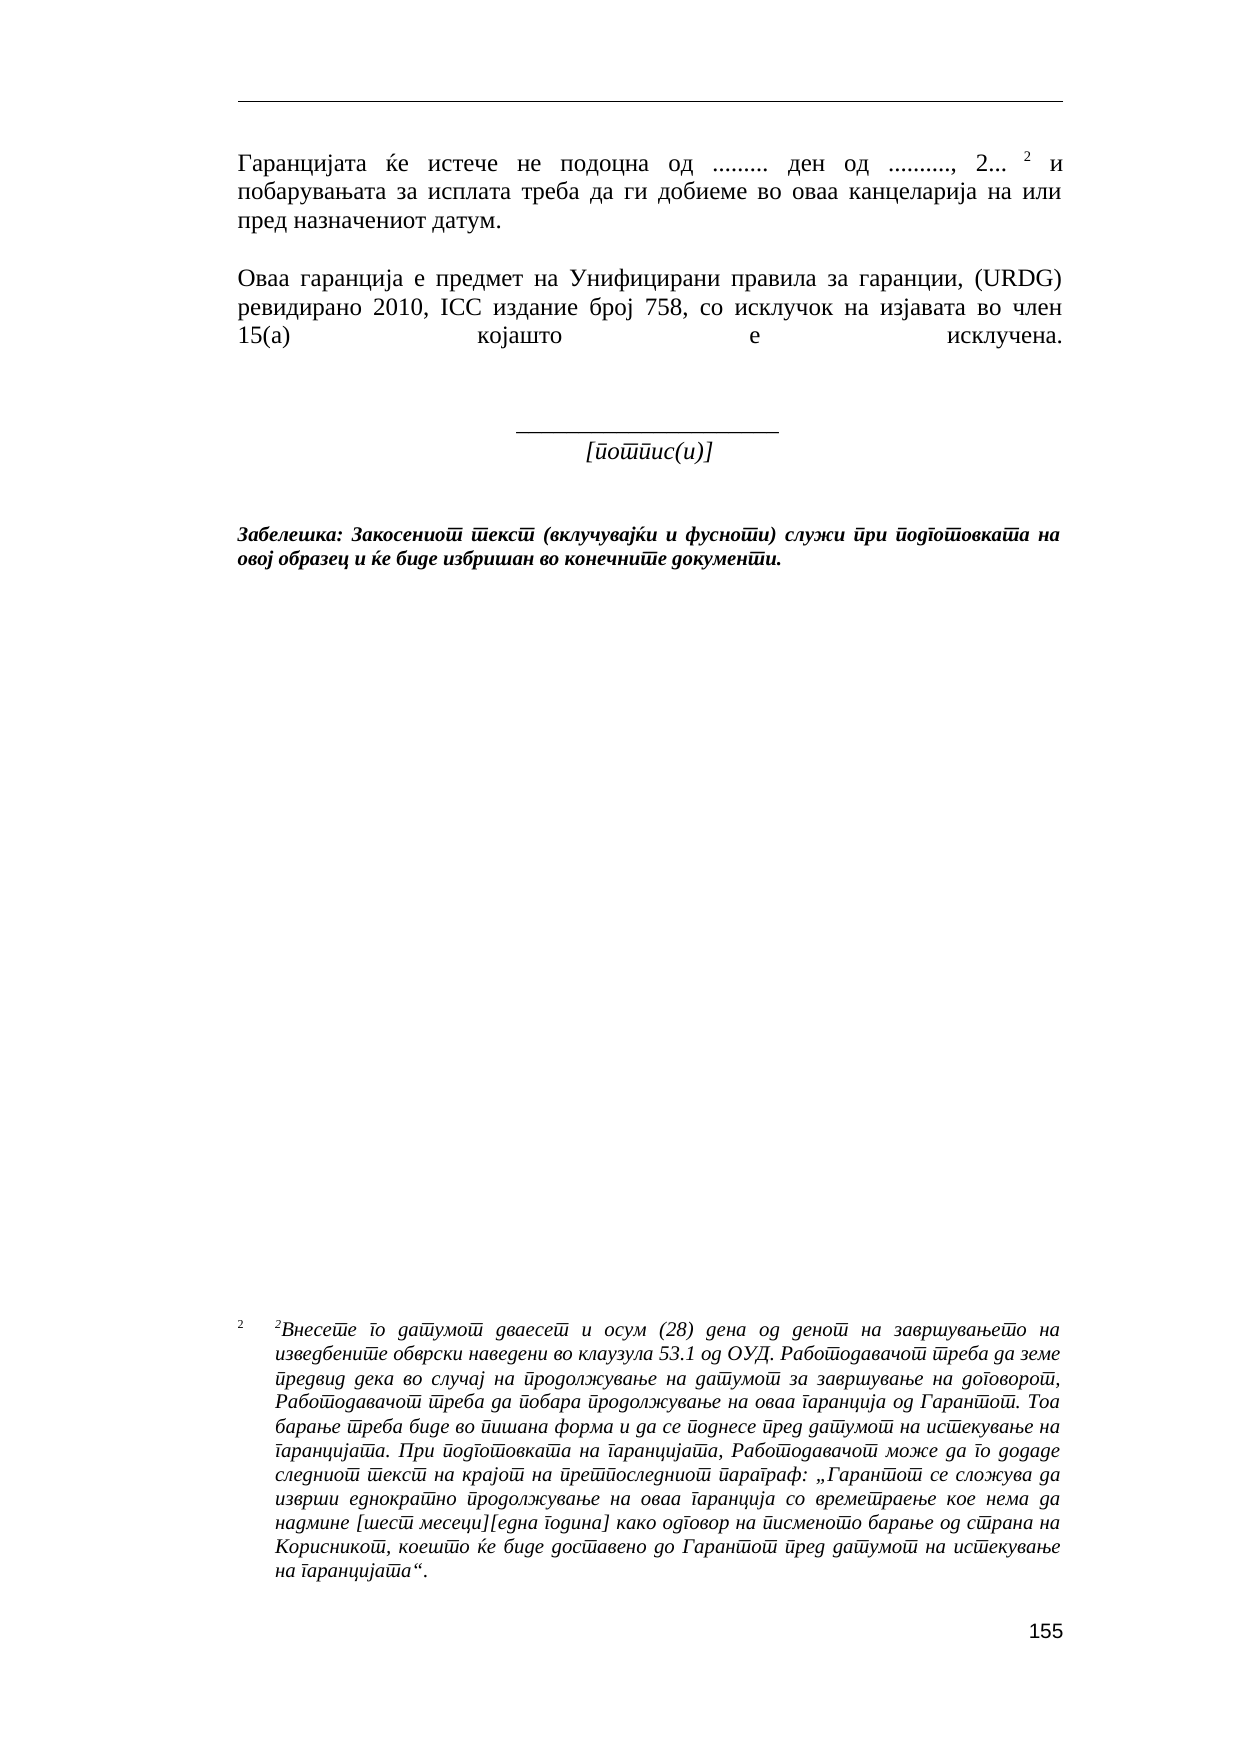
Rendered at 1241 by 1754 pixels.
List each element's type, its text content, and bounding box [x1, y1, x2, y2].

text Забелешка: Закосениот текст (вклучувајќи и фусноти) служи при подготовката на овој образец и ќе биде избришан во конечните документи. [237, 522, 1063, 570]
text Оваа гаранција е предмет на Унифицирани правила за гаранции, (URDG) ревидирано 2010, ICC издание број 758, со исклучок на изјавата во член 15(а) којашто е исклучена. [237, 263, 1063, 378]
text _____________________ [потпис(и)] [237, 407, 1063, 465]
text Гаранцијата ќе истече не подоцна од ......... ден од .........., 2... 2 и побарувањата за исплата треба да ги добиеме во оваа канцеларија на или пред назначениот датум. [237, 148, 1063, 234]
